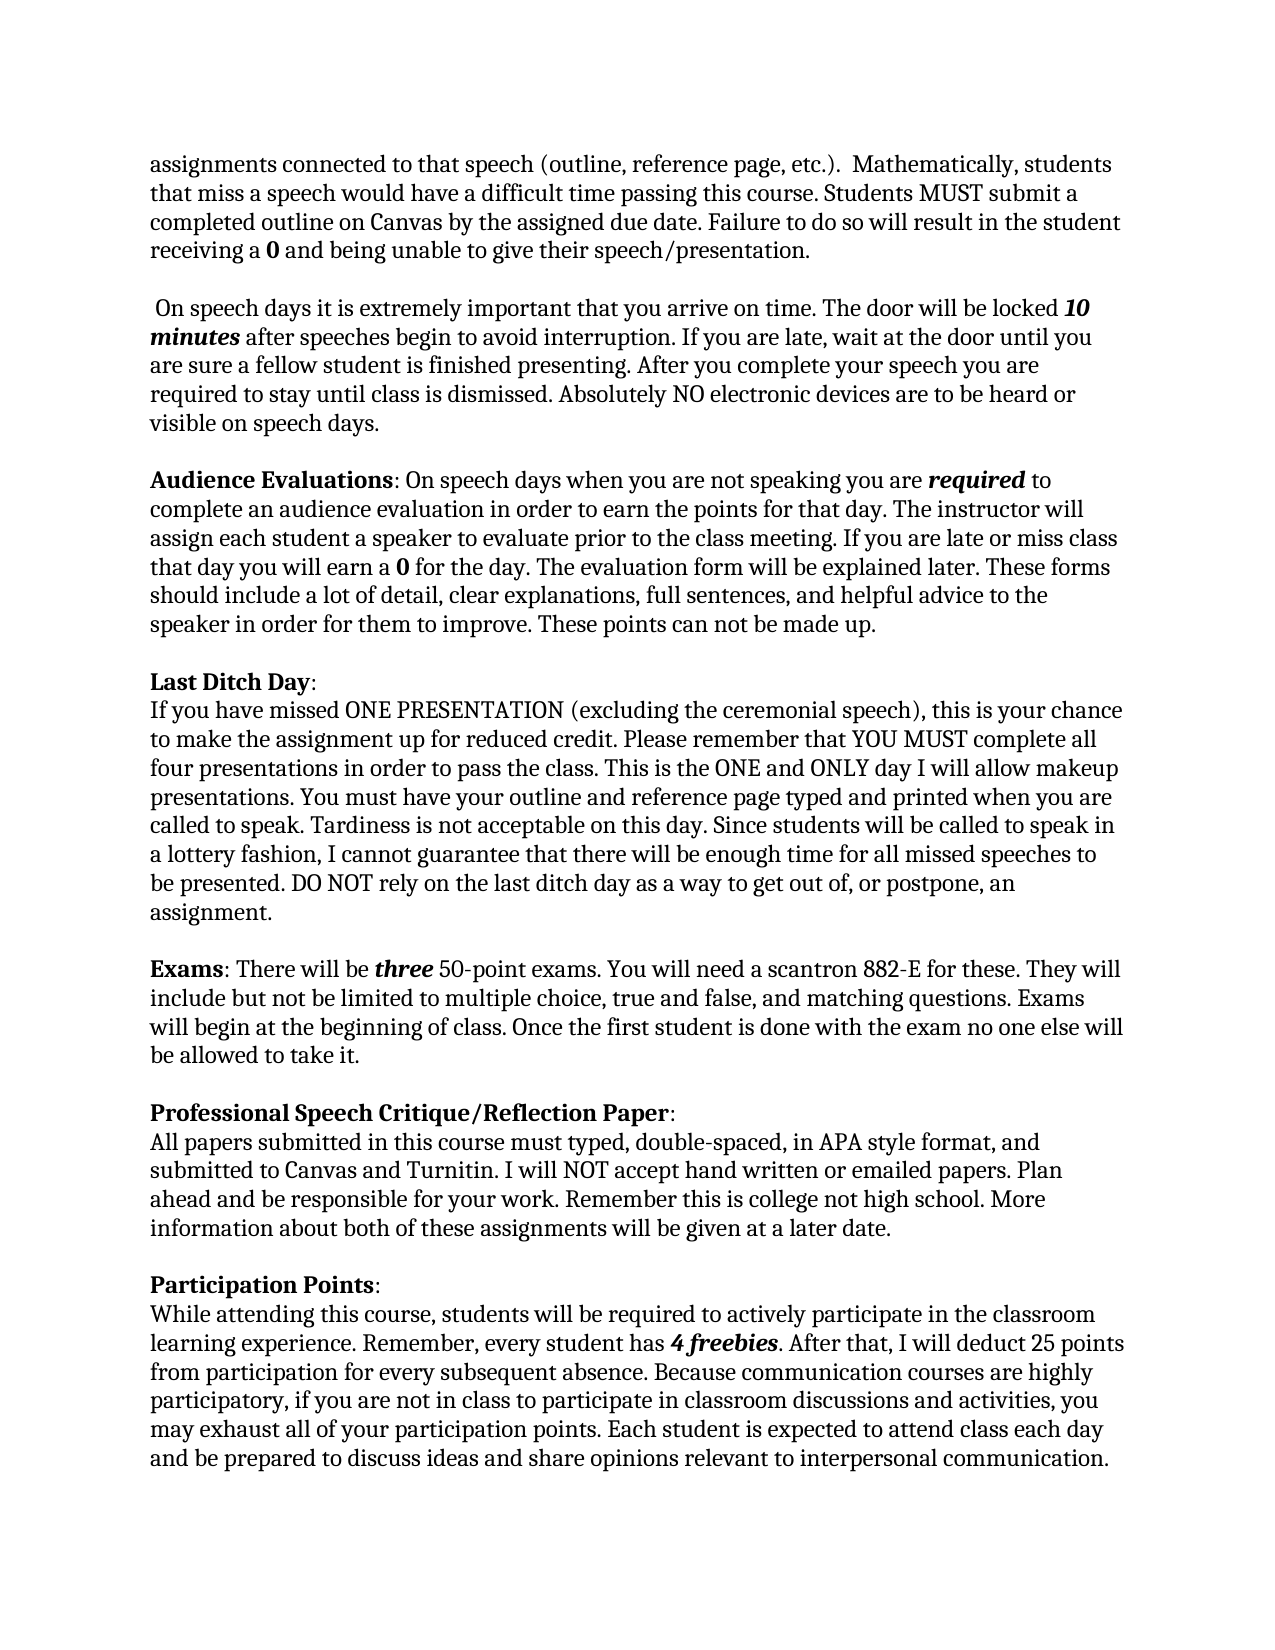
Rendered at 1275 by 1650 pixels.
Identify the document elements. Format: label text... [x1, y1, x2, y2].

text If you have missed ONE PRESENTATION (excluding the ceremonial speech), this is your chance to make the assignment up for reduced credit. Please remember that YOU MUST complete all four presentations in order to pass the class. This is the ONE and ONLY day I will allow makeup presentations. You must have your outline and reference page typed and printed when you are called to speak. Tardiness is not acceptable on this day. Since students will be called to speak in a lottery fashion, I cannot guarantee that there will be enough time for all missed speeches to be presented. DO NOT rely on the last ditch day as a way to get out of, or postpone, an assignment. [150, 696, 1125, 926]
text Audience Evaluations: On speech days when you are not speaking you are required to complete an audience evaluation in order to earn the points for that day. The instructor will assign each student a speaker to evaluate prior to the class meeting. If you are late or miss class that day you will earn a 0 for the day. The evaluation form will be explained later. These forms should include a lot of detail, clear explanations, full sentences, and helpful advice to the speaker in order for them to improve. These points can not be made up. [150, 466, 1125, 639]
text All papers submitted in this course must typed, double-spaced, in APA style format, and submitted to Canvas and Turnitin. I will NOT accept hand written or emailed papers. Plan ahead and be responsible for your work. Remember this is college not high school. More information about both of these assignments will be given at a later date. [150, 1127, 1125, 1242]
text Participation Points: [150, 1271, 1125, 1300]
text Professional Speech Critique/Reflection Paper: [150, 1099, 1125, 1127]
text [150, 1300, 1125, 1472]
text On speech days it is extremely important that you arrive on time. The door will be locked 10 minutes after speeches begin to avoid interruption. If you are late, wait at the door until you are sure a fellow student is finished presenting. After you complete your speech you are required to stay until class is dismissed. Absolutely NO electronic devices are to be heard or visible on speech days. [150, 294, 1125, 437]
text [150, 150, 1125, 265]
text Last Ditch Day: [150, 667, 1125, 696]
text Exams: There will be three 50-point exams. You will need a scantron 882-E for these. They will include but not be limited to multiple choice, true and false, and matching questions. Exams will begin at the beginning of class. Once the first student is done with the exam no one else will be allowed to take it. [150, 955, 1125, 1070]
